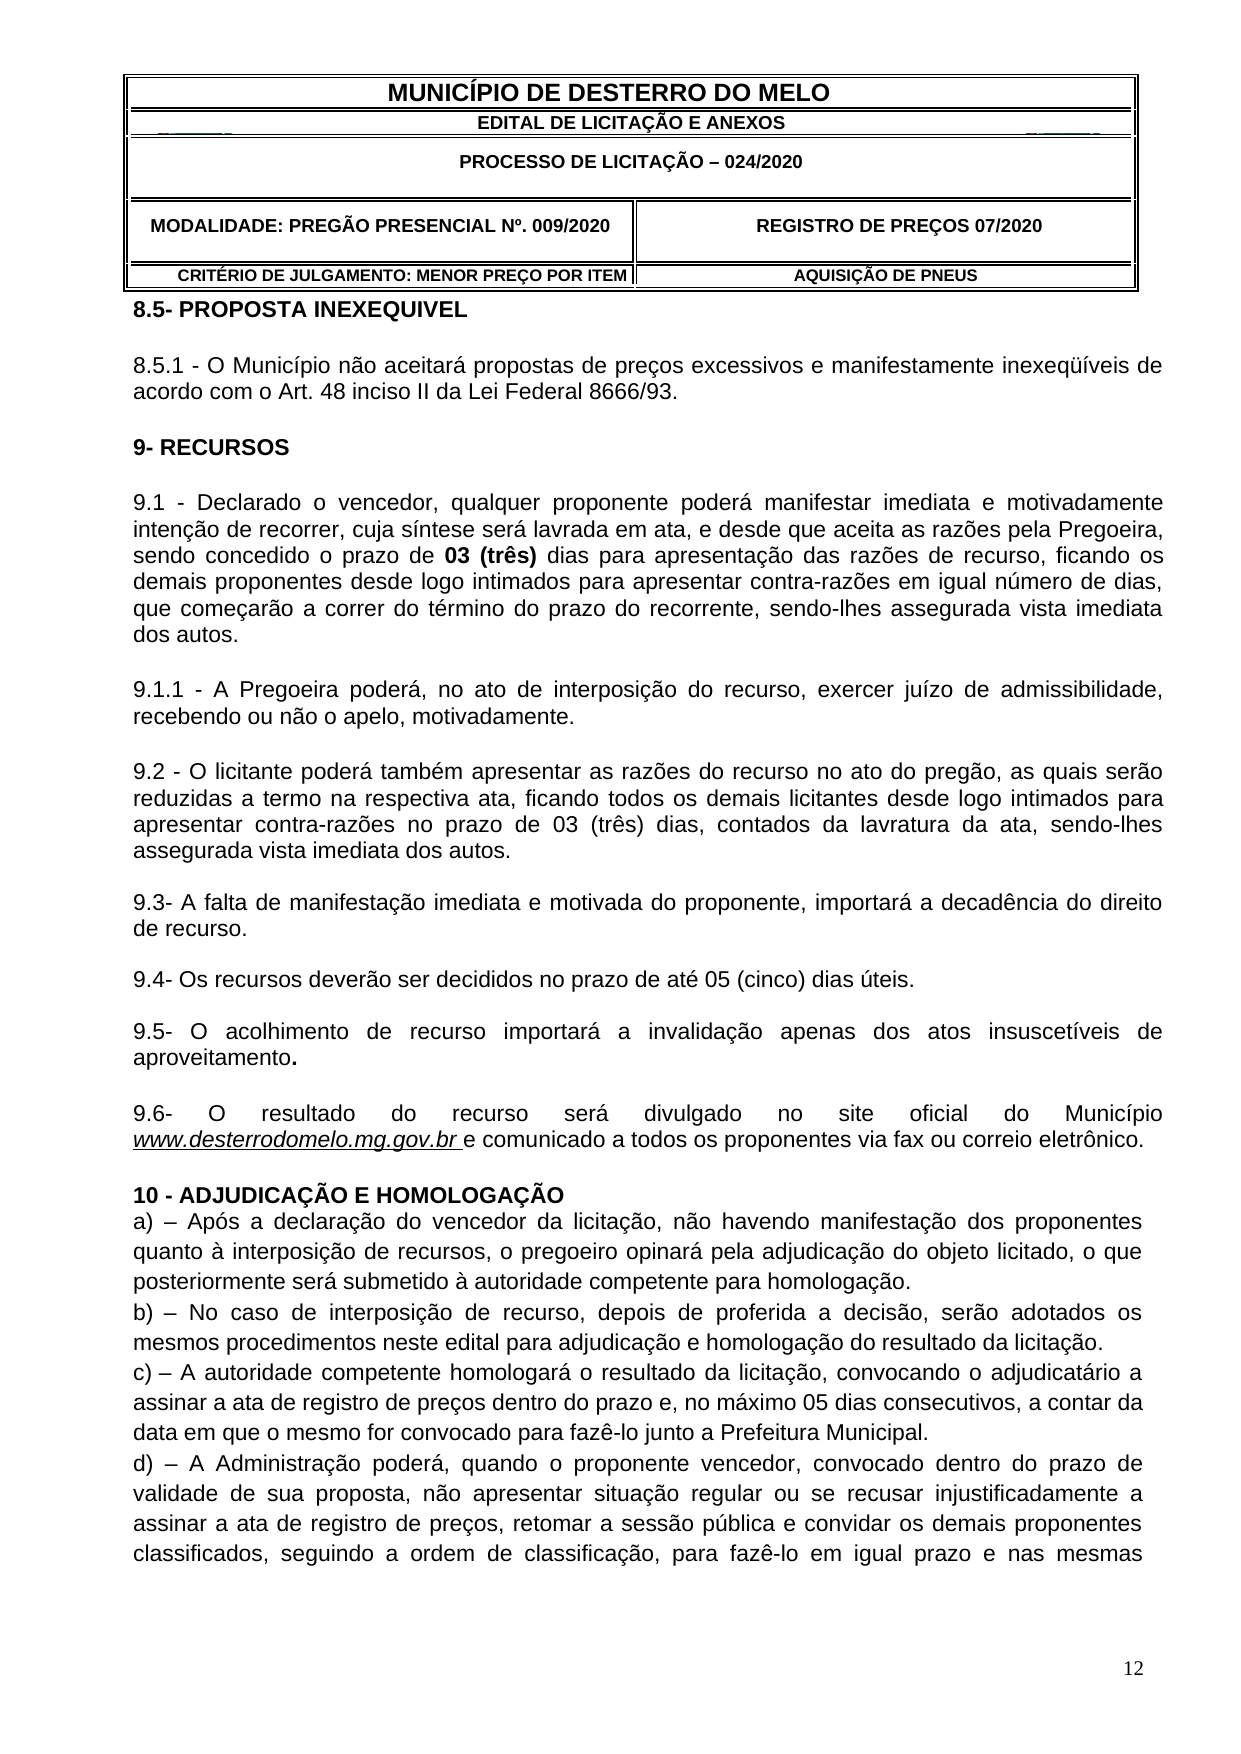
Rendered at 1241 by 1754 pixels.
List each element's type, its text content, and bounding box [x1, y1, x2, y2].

text 9.3- A falta de manifestação imediata e motivada do proponente, importará a decadência do direito de recurso. [133, 889, 1164, 941]
text 9- RECURSOS [133, 434, 1164, 460]
text 8.5.1 - O Município não aceitará propostas de preços excessivos e manifestamente inexeqüíveis de acordo com o Art. 48 inciso II da Lei Federal 8666/93. [133, 352, 1164, 404]
text 9.6- O resultado do recurso será divulgado no site oficial do Município www.desterrodomelo.mg.gov.br e comunicado a todos os proponentes via fax ou correio eletrônico. [133, 1100, 1164, 1152]
text 8.5- PROPOSTA INEXEQUIVEL [133, 296, 1164, 323]
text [133, 1449, 1144, 1567]
text b) – No caso de interposição de recurso, depois de proferida a decisão, serão adotados os mesmos procedimentos neste edital para adjudicação e homologação do resultado da licitação. [133, 1298, 1144, 1355]
text 10 - ADJUDICAÇÃO E HOMOLOGAÇÃO [133, 1182, 1164, 1208]
text 9.1 - Declarado o vencedor, qualquer proponente poderá manifestar imediata e motivadamente intenção de recorrer, cuja síntese será lavrada em ata, e desde que aceita as razões pela Pregoeira, sendo concedido o prazo de 03 (três) dias para apresentação das razões de recurso, ficando os demais proponentes desde logo intimados para apresentar contra-razões em igual número de dias, que começarão a correr do término do prazo do recorrente, sendo-lhes assegurada vista imediata dos autos. [133, 489, 1164, 647]
text c) – A autoridade competente homologará o resultado da licitação, convocando o adjudicatário a assinar a ata de registro de preços dentro do prazo e, no máximo 05 dias consecutivos, a contar da data em que o mesmo for convocado para fazê-lo junto a Prefeitura Municipal. [133, 1359, 1144, 1446]
text 9.4- Os recursos deverão ser decididos no prazo de até 05 (cinco) dias úteis. [133, 966, 1164, 993]
text a) – Após a declaração do vencedor da licitação, não havendo manifestação dos proponentes quanto à interposição de recursos, o pregoeiro opinará pela adjudicação do objeto licitado, o que posteriormente será submetido à autoridade competente para homologação. [133, 1208, 1144, 1295]
text 9.2 - O licitante poderá também apresentar as razões do recurso no ato do pregão, as quais serão reduzidas a termo na respectiva ata, ficando todos os demais licitantes desde logo intimados para apresentar contra-razões no prazo de 03 (três) dias, contados da lavratura da ata, sendo-lhes assegurada vista imediata dos autos. [133, 758, 1164, 864]
text 9.1.1 - A Pregoeira poderá, no ato de interposição do recurso, exercer juízo de admissibilidade, recebendo ou não o apelo, motivadamente. [133, 676, 1164, 729]
text 9.5- O acolhimento de recurso importará a invalidação apenas dos atos insuscetíveis de aproveitamento. [133, 1018, 1164, 1071]
